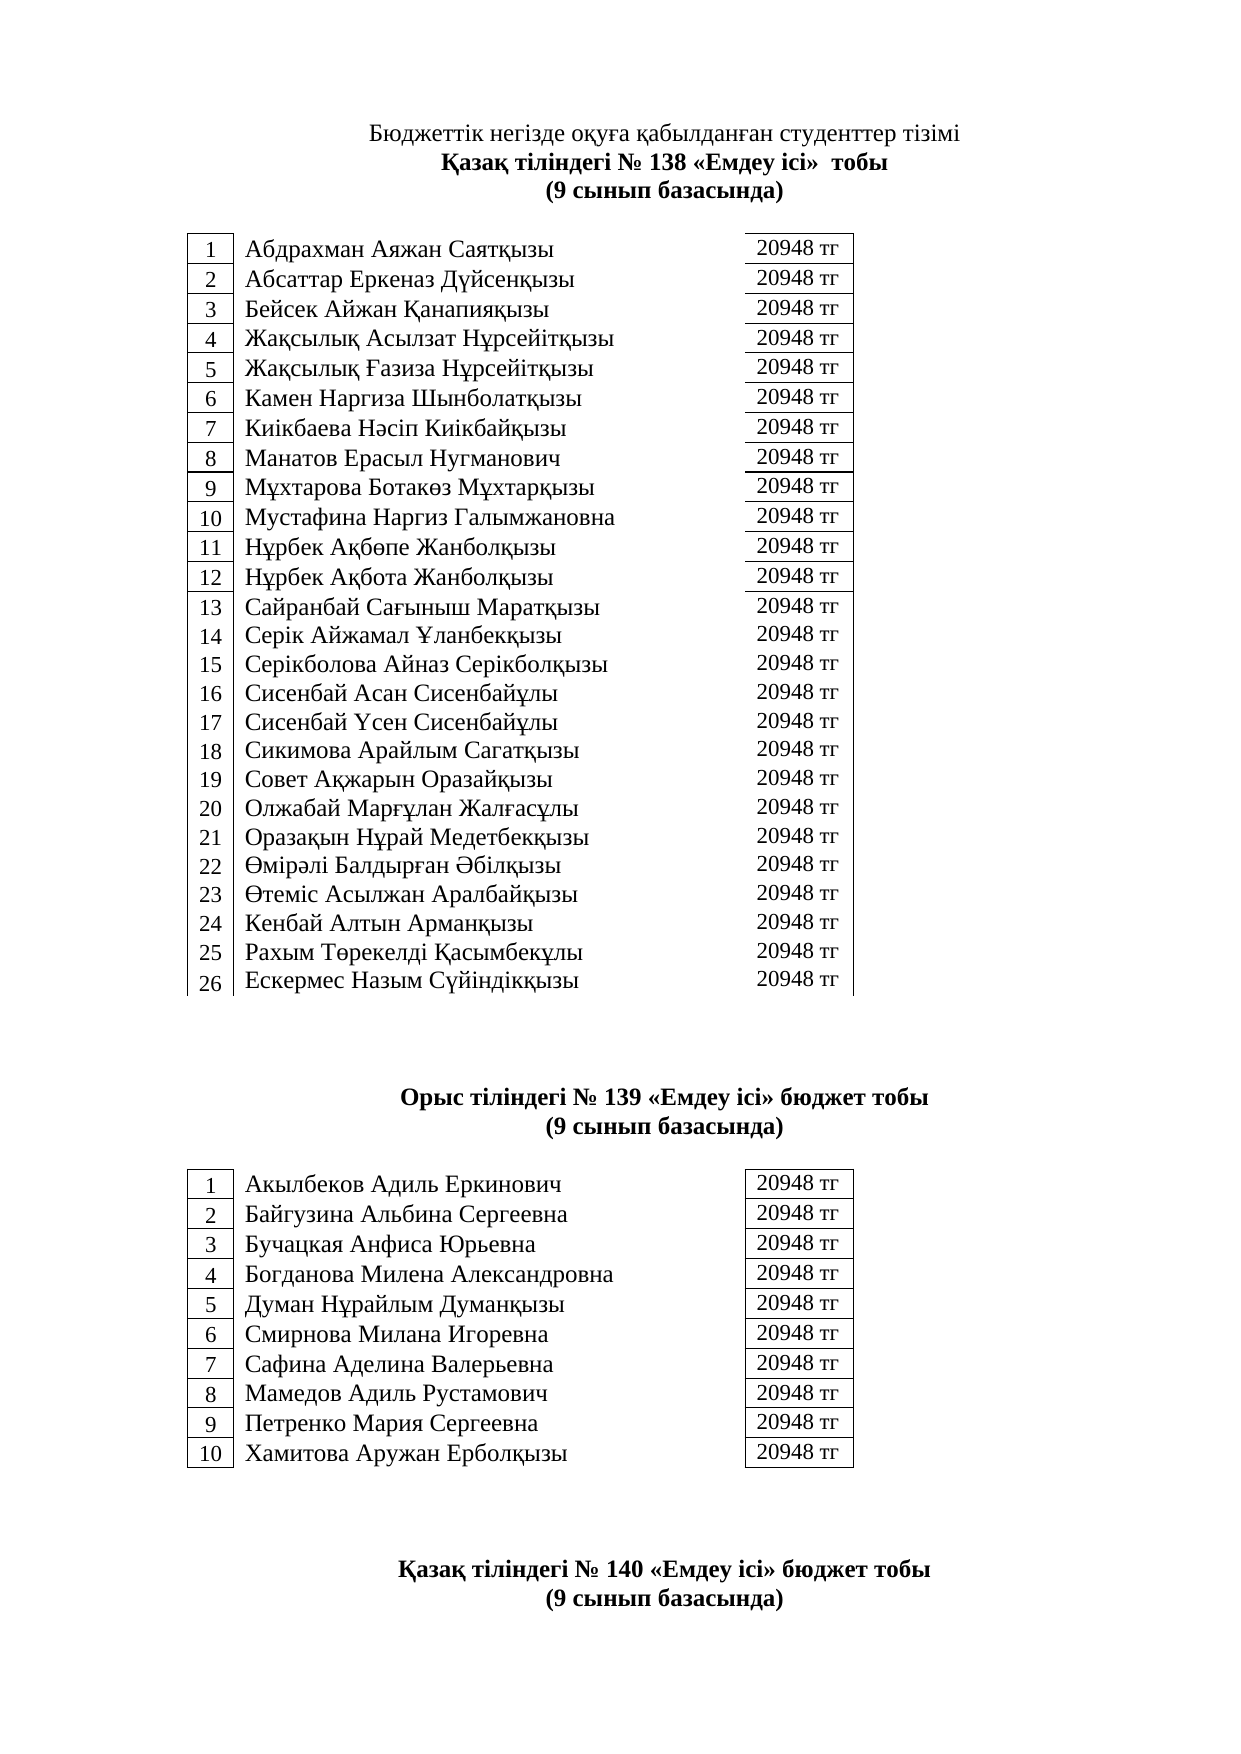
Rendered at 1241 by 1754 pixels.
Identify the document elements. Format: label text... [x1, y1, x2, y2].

table_cell 20948 тг [746, 1408, 853, 1437]
table_cell 20948 тг [745, 822, 853, 850]
table_cell 9 [188, 473, 233, 501]
table_cell 15 [188, 649, 233, 678]
table_cell Хамитова Аружан Ерболқызы [234, 1437, 745, 1467]
table_cell Бейсек Айжан Қанапияқызы [234, 293, 745, 322]
table_cell Думан Нұрайлым Думанқызы [234, 1288, 745, 1318]
table_cell 2 [188, 1199, 233, 1228]
table_cell Нұрбек Ақбөпе Жанболқызы [234, 531, 745, 561]
table_cell 20948 тг [745, 294, 853, 322]
table_cell 20948 тг [745, 473, 853, 501]
table_cell 20948 тг [745, 965, 853, 996]
table_cell Камен Наргиза Шынболатқызы [234, 382, 745, 412]
table_cell Сафина Аделина Валерьевна [234, 1348, 745, 1377]
table_cell Өтеміс Асылжан Аралбайқызы [234, 879, 745, 908]
table_cell 20948 тг [745, 502, 853, 531]
table_cell 20948 тг [745, 324, 853, 352]
table_cell 22 [188, 850, 233, 879]
table_cell 8 [188, 443, 233, 471]
table_cell 16 [188, 678, 233, 707]
table_cell 5 [188, 353, 233, 382]
table_cell Сисенбай Үсен Сисенбайұлы [234, 707, 745, 735]
table_cell Байгузина Альбина Сергеевна [234, 1198, 745, 1228]
table_cell 20948 тг [745, 620, 853, 649]
table_cell Мұхтарова Ботакөз Мұхтарқызы [234, 471, 745, 501]
table_cell 20948 тг [745, 562, 853, 591]
table_cell Өмірәлі Балдырған Әбілқызы [234, 850, 745, 879]
table_cell 14 [188, 620, 233, 649]
text (9 сынып базасында) [177, 1111, 1152, 1140]
table_cell Мамедов Адиль Рустамович [234, 1378, 745, 1407]
table_cell 20948 тг [745, 353, 853, 382]
table_cell 20948 тг [746, 1349, 853, 1377]
table_cell 9 [188, 1408, 233, 1437]
table_cell 20948 тг [746, 1199, 853, 1228]
table_cell 20948 тг [745, 850, 853, 879]
table_cell Богданова Милена Александровна [234, 1258, 745, 1288]
table_cell 8 [188, 1379, 233, 1407]
table_cell Нұрбек Ақбота Жанболқызы [234, 561, 745, 591]
table_cell Жақсылық Ғазиза Нұрсейітқызы [234, 352, 745, 382]
table_cell 20948 тг [745, 443, 853, 471]
table_cell 11 [188, 532, 233, 561]
table_cell Кенбай Алтын Арманқызы [234, 908, 745, 937]
table_cell Смирнова Милана Игоревна [234, 1318, 745, 1348]
text Қазақ тіліндегі № 140 «Емдеу ісі» бюджет тобы [177, 1554, 1152, 1583]
table_cell 19 [188, 764, 233, 793]
table_cell Бучацкая Анфиса Юрьевна [234, 1228, 745, 1258]
table_cell 20948 тг [745, 383, 853, 412]
table_cell 7 [188, 1349, 233, 1377]
table_cell 20948 тг [746, 1229, 853, 1258]
table_cell 12 [188, 562, 233, 591]
table_header 1 [188, 234, 233, 263]
table_cell Серік Айжамал Ұланбекқызы [234, 620, 745, 649]
text (9 сынып базасында) [177, 176, 1152, 204]
table_cell 6 [188, 1319, 233, 1348]
table_cell Рахым Төрекелді Қасымбекұлы [234, 937, 745, 965]
text Орыс тіліндегі № 139 «Емдеу ісі» бюджет тобы [177, 1082, 1152, 1111]
table_cell 13 [188, 592, 233, 620]
table_cell 10 [188, 502, 233, 531]
table_cell 20948 тг [745, 793, 853, 822]
table_cell 18 [188, 735, 233, 764]
table_header Абдрахман Аяжан Саятқызы [234, 233, 745, 263]
table_cell 20948 тг [745, 413, 853, 442]
table_cell 25 [188, 937, 233, 965]
table_cell Манатов Ерасыл Нугманович [234, 442, 745, 471]
table_cell Серікболова Айназ Серікболқызы [234, 649, 745, 678]
table_cell 3 [188, 294, 233, 322]
table_cell 10 [188, 1438, 233, 1467]
table_header 1 [188, 1170, 233, 1198]
table_cell Петренко Мария Сергеевна [234, 1407, 745, 1437]
table_cell 20948 тг [746, 1289, 853, 1318]
table_cell Мустафина Наргиз Галымжановна [234, 501, 745, 531]
table_cell Абсаттар Еркеназ Дүйсенқызы [234, 263, 745, 293]
table_cell 20948 тг [745, 264, 853, 293]
table_cell 20948 тг [745, 908, 853, 937]
table_header Акылбеков Адиль Еркинович [234, 1169, 745, 1198]
table_cell Сайранбай Сағыныш Маратқызы [234, 591, 745, 620]
table_cell 17 [188, 707, 233, 735]
table_cell 20948 тг [746, 1379, 853, 1407]
table_cell Оразақын Нұрай Медетбекқызы [234, 822, 745, 850]
table_cell 20948 тг [745, 532, 853, 561]
table_cell 20 [188, 793, 233, 822]
table_cell 6 [188, 383, 233, 412]
table_header 20948 тг [745, 234, 853, 263]
table_cell 20948 тг [745, 879, 853, 908]
table_cell 20948 тг [745, 735, 853, 764]
table_cell 5 [188, 1289, 233, 1318]
table_cell 21 [188, 822, 233, 850]
table_cell Олжабай Марғұлан Жалғасұлы [234, 793, 745, 822]
table_cell Ескермес Назым Сүйіндікқызы [234, 965, 745, 996]
table_cell 2 [188, 264, 233, 293]
table_cell Сисенбай Асан Сисенбайұлы [234, 678, 745, 707]
text Бюджеттік негізде оқуға қабылданған студенттер тізімі [177, 118, 1152, 147]
table_cell 23 [188, 879, 233, 908]
table_cell Сикимова Арайлым Сагатқызы [234, 735, 745, 764]
text (9 сынып базасында) [177, 1583, 1152, 1612]
table_cell 20948 тг [746, 1319, 853, 1348]
table_cell 20948 тг [745, 678, 853, 707]
text Қазақ тіліндегі № 138 «Емдеу ісі» тобы [177, 147, 1152, 176]
table_cell 20948 тг [745, 707, 853, 735]
table_cell 4 [188, 324, 233, 352]
table_cell 20948 тг [745, 937, 853, 965]
table_cell 7 [188, 413, 233, 442]
table_cell 20948 тг [745, 764, 853, 793]
table_header 20948 тг [746, 1170, 853, 1198]
table_cell 3 [188, 1229, 233, 1258]
table_cell 26 [188, 965, 233, 996]
table_cell 20948 тг [746, 1259, 853, 1288]
table_cell 20948 тг [745, 649, 853, 678]
table_cell Киікбаева Нәсіп Киікбайқызы [234, 412, 745, 442]
table_cell Жақсылық Асылзат Нұрсейітқызы [234, 323, 745, 352]
table_cell 4 [188, 1259, 233, 1288]
table_cell 20948 тг [745, 592, 853, 620]
table_cell 24 [188, 908, 233, 937]
table_cell 20948 тг [746, 1438, 853, 1467]
table_cell Совет Ақжарын Оразайқызы [234, 764, 745, 793]
